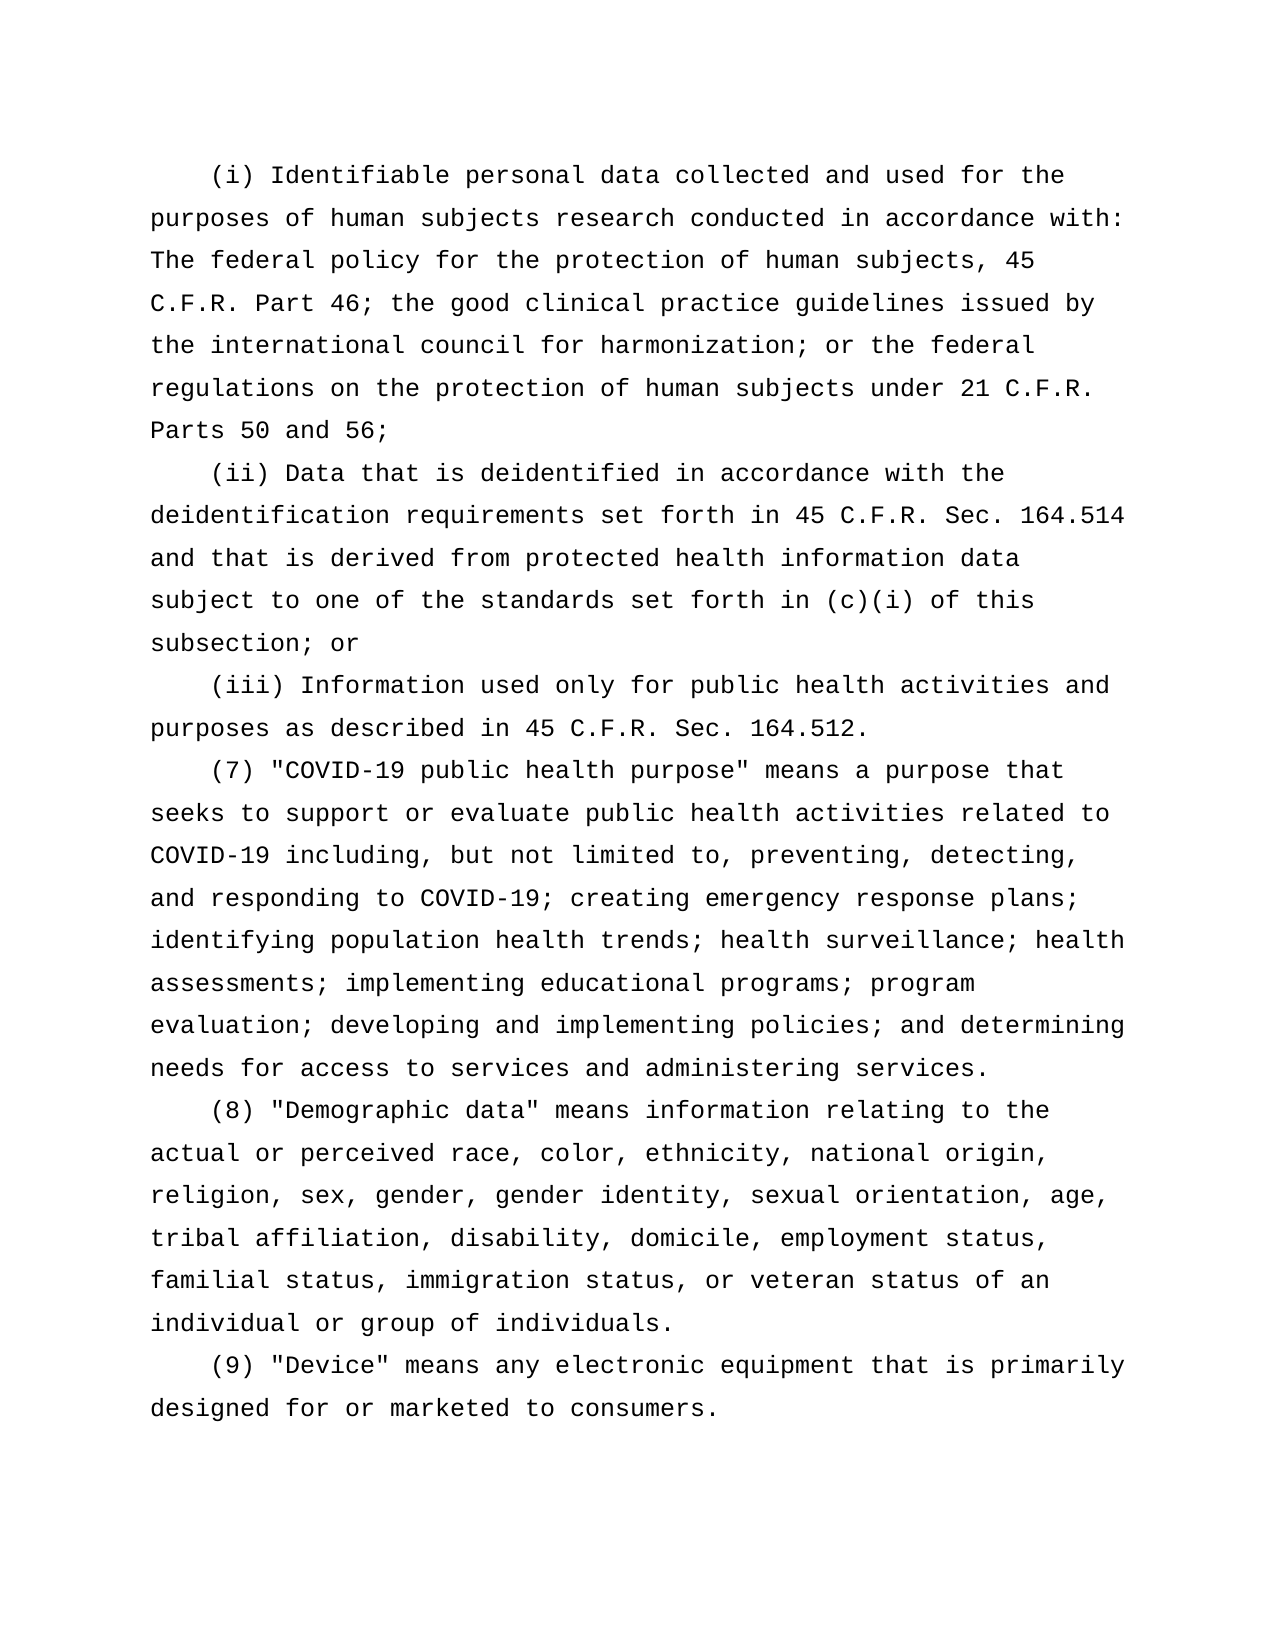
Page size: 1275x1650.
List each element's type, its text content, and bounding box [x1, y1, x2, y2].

text (9) "Device" means any electronic equipment that is primarily designed for or marketed to consumers. [150, 1340, 1125, 1425]
text (ii) Data that is deidentified in accordance with the deidentification requirements set forth in 45 C.F.R. Sec. 164.514 and that is derived from protected health information data subject to one of the standards set forth in (c)(i) of this subsection; or [150, 447, 1125, 660]
text (i) Identifiable personal data collected and used for the purposes of human subjects research conducted in accordance with: The federal policy for the protection of human subjects, 45 C.F.R. Part 46; the good clinical practice guidelines issued by the international council for harmonization; or the federal regulations on the protection of human subjects under 21 C.F.R. Parts 50 and 56; [150, 150, 1125, 447]
text (iii) Information used only for public health activities and purposes as described in 45 C.F.R. Sec. 164.512. [150, 660, 1125, 745]
text (8) "Demographic data" means information relating to the actual or perceived race, color, ethnicity, national origin, religion, sex, gender, gender identity, sexual orientation, age, tribal affiliation, disability, domicile, employment status, familial status, immigration status, or veteran status of an individual or group of individuals. [150, 1085, 1125, 1340]
text (7) "COVID-19 public health purpose" means a purpose that seeks to support or evaluate public health activities related to COVID-19 including, but not limited to, preventing, detecting, and responding to COVID-19; creating emergency response plans; identifying population health trends; health surveillance; health assessments; implementing educational programs; program evaluation; developing and implementing policies; and determining needs for access to services and administering services. [150, 745, 1125, 1085]
